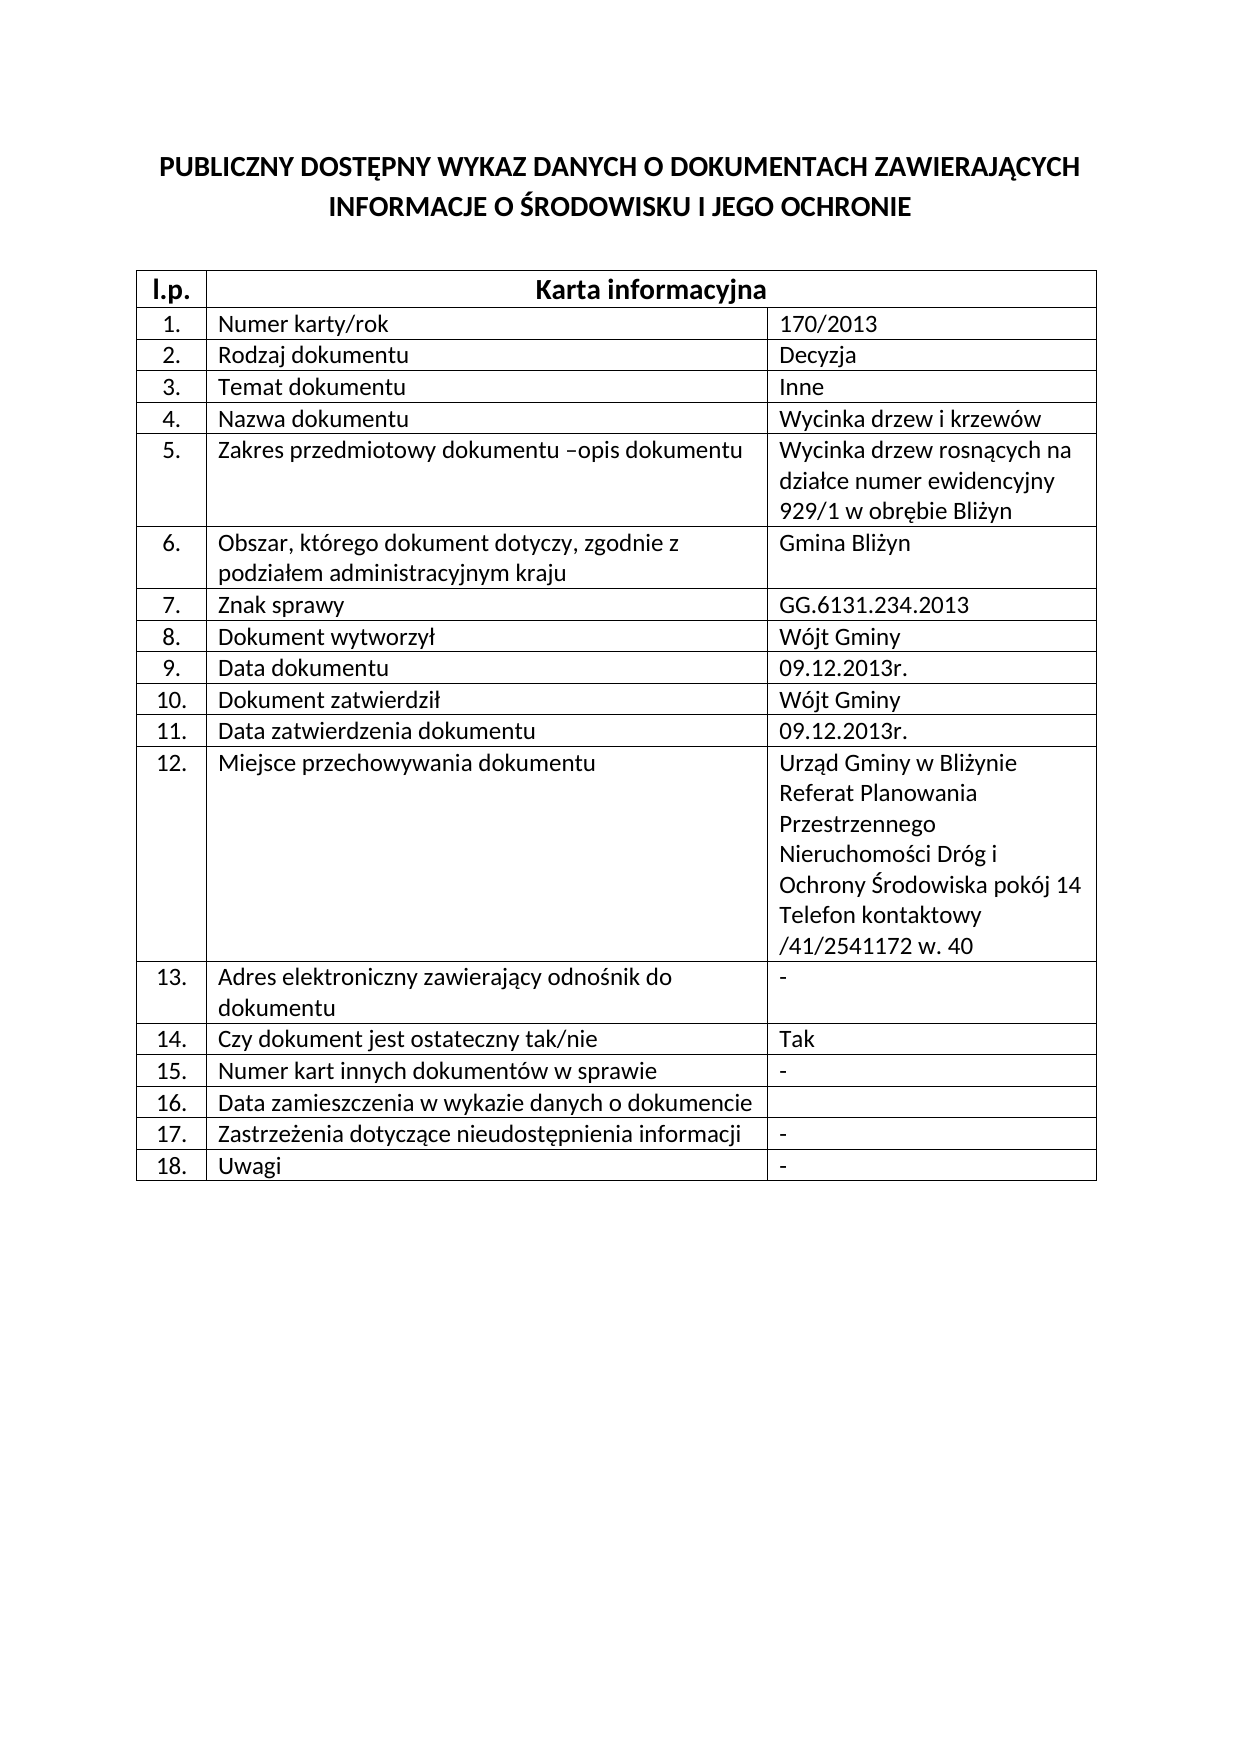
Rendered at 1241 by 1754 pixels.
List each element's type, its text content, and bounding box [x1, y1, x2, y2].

table_cell Gmina Bliżyn [768, 527, 1096, 588]
table_cell Inne [768, 371, 1096, 402]
table_cell Obszar, którego dokument dotyczy, zgodnie z podziałem administracyjnym kraju [207, 527, 767, 588]
table_cell Znak sprawy [207, 589, 767, 619]
table_cell Numer kart innych dokumentów w sprawie [207, 1055, 767, 1086]
table_cell 10. [137, 684, 206, 714]
table_cell 09.12.2013r. [768, 715, 1096, 746]
text PUBLICZNY DOSTĘPNY WYKAZ DANYCH O DOKUMENTACH ZAWIERAJĄCYCH INFORMACJE O ŚRODOWISKU I JEGO OCHRONIE [148, 148, 1093, 224]
table_cell 3. [137, 371, 206, 402]
table_cell GG.6131.234.2013 [768, 589, 1096, 619]
table_cell - [768, 1118, 1096, 1149]
table_cell Urząd Gminy w Bliżynie Referat Planowania Przestrzennego Nieruchomości Dróg i Ochrony Środowiska pokój 14 Telefon kontaktowy /41/2541172 w. 40 [768, 747, 1096, 961]
table_cell Data zatwierdzenia dokumentu [207, 715, 767, 746]
table_cell Nazwa dokumentu [207, 403, 767, 433]
table_cell 170/2013 [768, 308, 1096, 339]
table_cell 09.12.2013r. [768, 652, 1096, 683]
table_cell 9. [137, 652, 206, 683]
table_cell - [768, 1055, 1096, 1086]
table_cell 2. [137, 340, 206, 370]
table_cell 14. [137, 1024, 206, 1054]
table_cell Tak [768, 1024, 1096, 1054]
table_cell Wycinka drzew rosnących na działce numer ewidencyjny 929/1 w obrębie Bliżyn [768, 434, 1096, 526]
table_cell Rodzaj dokumentu [207, 340, 767, 370]
table_cell 7. [137, 589, 206, 619]
table_cell - [768, 1150, 1096, 1180]
table_cell 1. [137, 308, 206, 339]
table_cell Miejsce przechowywania dokumentu [207, 747, 767, 961]
table_cell Numer karty/rok [207, 308, 767, 339]
table_cell Adres elektroniczny zawierający odnośnik do dokumentu [207, 962, 767, 1023]
table_cell Dokument zatwierdził [207, 684, 767, 714]
table_cell Wójt Gminy [768, 684, 1096, 714]
table_cell 12. [137, 747, 206, 961]
table_cell 11. [137, 715, 206, 746]
table_cell 18. [137, 1150, 206, 1180]
table_header Karta informacyjna [207, 271, 1096, 307]
table_cell Dokument wytworzył [207, 621, 767, 651]
table_cell - [768, 962, 1096, 1023]
table_cell Uwagi [207, 1150, 767, 1180]
table_cell 17. [137, 1118, 206, 1149]
table_cell 6. [137, 527, 206, 588]
table_header l.p. [137, 271, 206, 307]
table_cell Zastrzeżenia dotyczące nieudostępnienia informacji [207, 1118, 767, 1149]
table_cell Data zamieszczenia w wykazie danych o dokumencie [207, 1087, 767, 1117]
table_cell Czy dokument jest ostateczny tak/nie [207, 1024, 767, 1054]
table_cell Wójt Gminy [768, 621, 1096, 651]
table_cell 15. [137, 1055, 206, 1086]
table_cell 4. [137, 403, 206, 433]
table_cell 5. [137, 434, 206, 526]
table_cell 13. [137, 962, 206, 1023]
table_cell Wycinka drzew i krzewów [768, 403, 1096, 433]
table_cell 8. [137, 621, 206, 651]
table_cell Decyzja [768, 340, 1096, 370]
table_cell [768, 1087, 1096, 1117]
table_cell Temat dokumentu [207, 371, 767, 402]
table_cell Zakres przedmiotowy dokumentu –opis dokumentu [207, 434, 767, 526]
table_cell 16. [137, 1087, 206, 1117]
table_cell Data dokumentu [207, 652, 767, 683]
